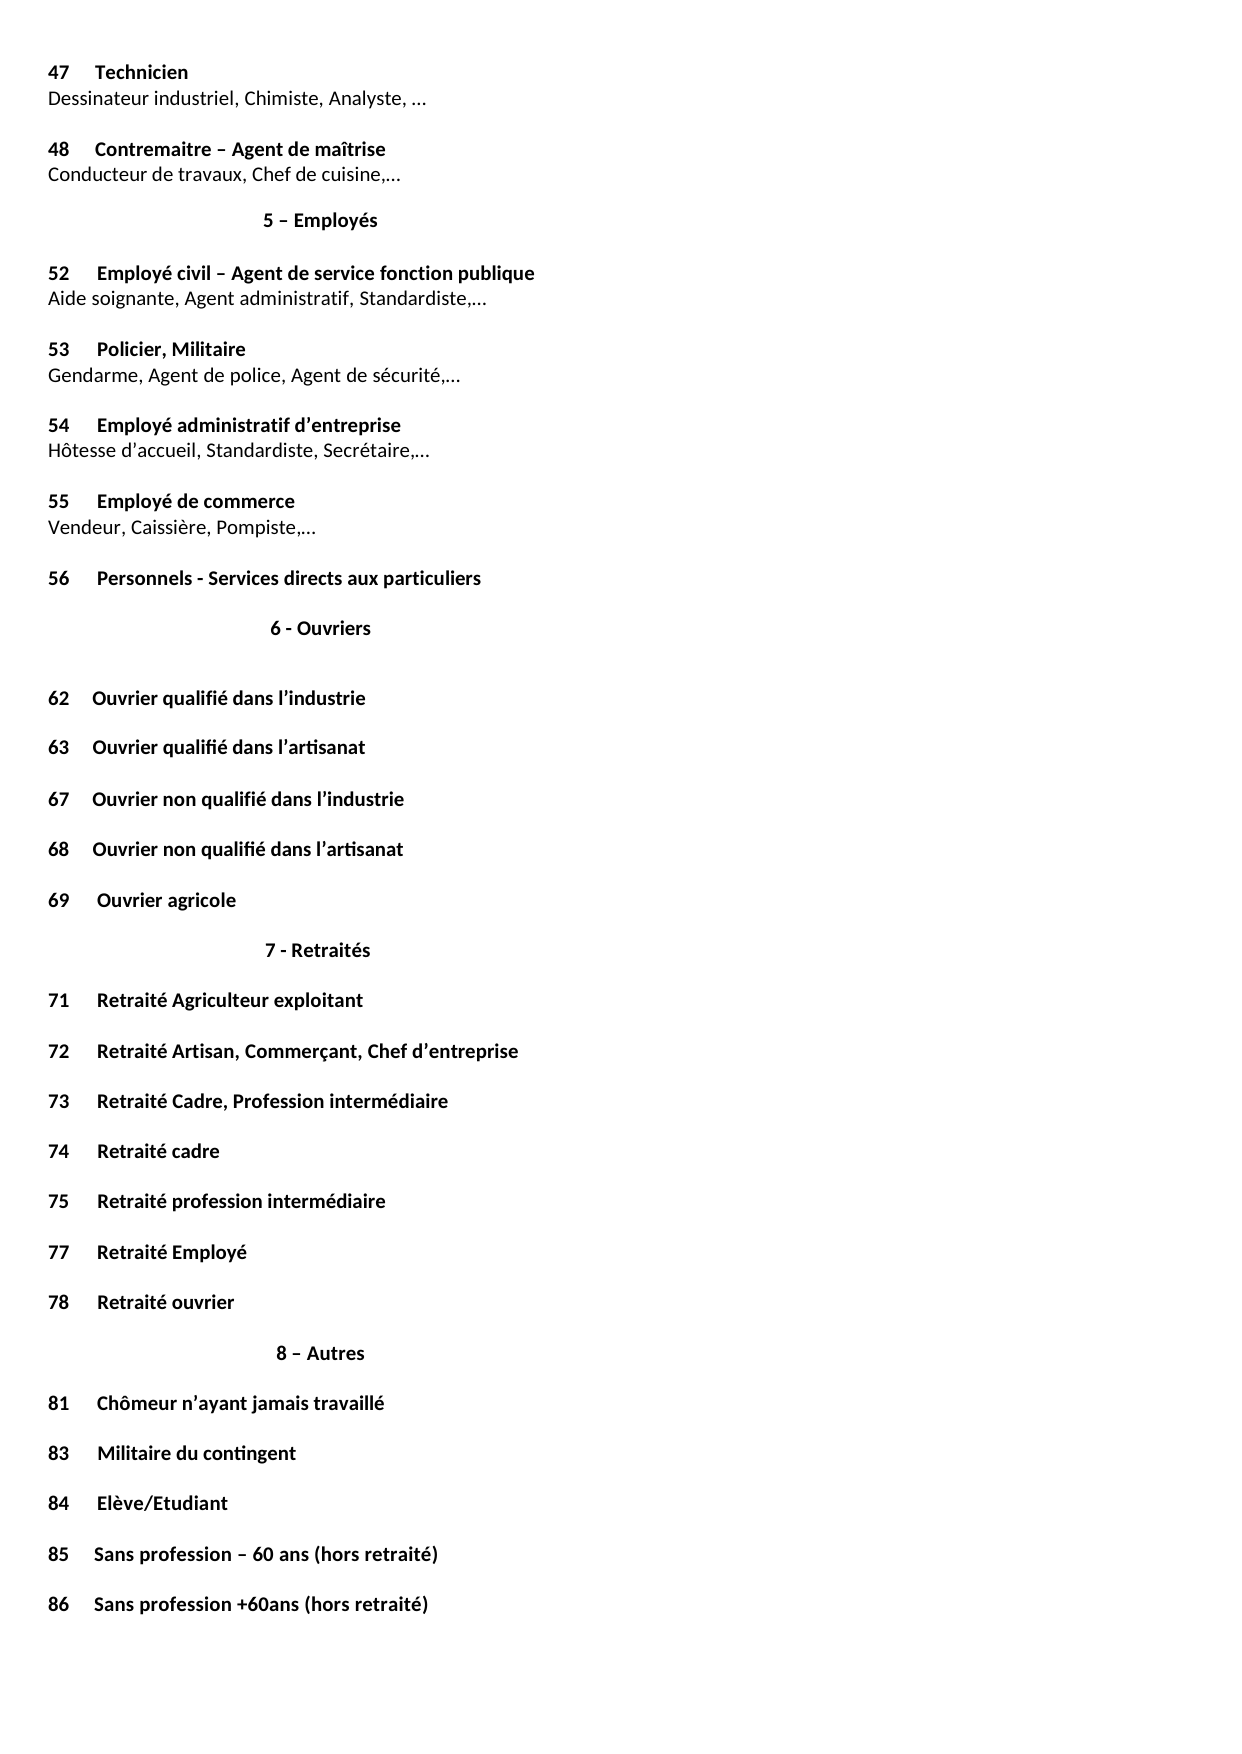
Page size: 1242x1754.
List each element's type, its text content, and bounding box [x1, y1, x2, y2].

text 85 Sans profession – 60 ans (hors retraité) [48, 1541, 559, 1566]
text 72 Retraité Artisan, Commerçant, Chef d’entreprise [48, 1038, 559, 1063]
text 75 Retraité profession intermédiaire [48, 1189, 559, 1214]
text 6 - Ouvriers [267, 616, 374, 641]
text 67 Ouvrier non qualifié dans l’industrie [48, 786, 559, 811]
text 74 Retraité cadre [48, 1139, 559, 1164]
text Hôtesse d’accueil, Standardiste, Secrétaire,… [48, 438, 559, 463]
text 84 Elève/Etudiant [48, 1491, 559, 1516]
text Aide soignante, Agent administratif, Standardiste,… [48, 285, 559, 311]
text 52 Employé civil – Agent de service fonction publique [48, 260, 559, 285]
text 68 Ouvrier non qualifié dans l’artisanat [48, 836, 559, 862]
text Gendarme, Agent de police, Agent de sécurité,… [48, 362, 559, 387]
text 7 - Retraités [265, 937, 376, 963]
text 47 Technicien [48, 59, 559, 85]
text Dessinateur industriel, Chimiste, Analyste, … [48, 85, 559, 110]
text 83 Militaire du contingent [48, 1441, 559, 1466]
text 56 Personnels - Services directs aux particuliers [48, 565, 559, 590]
text 71 Retraité Agriculteur exploitant [48, 988, 559, 1013]
text 5 – Employés [260, 207, 380, 233]
text 77 Retraité Employé [48, 1239, 559, 1264]
text Conducteur de travaux, Chef de cuisine,… [48, 161, 559, 187]
text 62 Ouvrier qualifié dans l’industrie [48, 686, 559, 711]
text 69 Ouvrier agricole [48, 887, 559, 912]
text Vendeur, Caissière, Pompiste,… [48, 514, 559, 539]
text 54 Employé administratif d’entreprise [48, 412, 559, 438]
text 73 Retraité Cadre, Profession intermédiaire [48, 1088, 559, 1114]
text 81 Chômeur n’ayant jamais travaillé [48, 1390, 559, 1416]
text 86 Sans profession +60ans (hors retraité) [48, 1591, 559, 1617]
text 8 – Autres [273, 1340, 367, 1365]
text 78 Retraité ouvrier [48, 1289, 559, 1315]
text 48 Contremaitre – Agent de maîtrise [48, 136, 559, 161]
text 53 Policier, Militaire [48, 336, 559, 362]
text 55 Employé de commerce [48, 489, 559, 514]
text 63 Ouvrier qualifié dans l’artisanat [48, 736, 559, 761]
